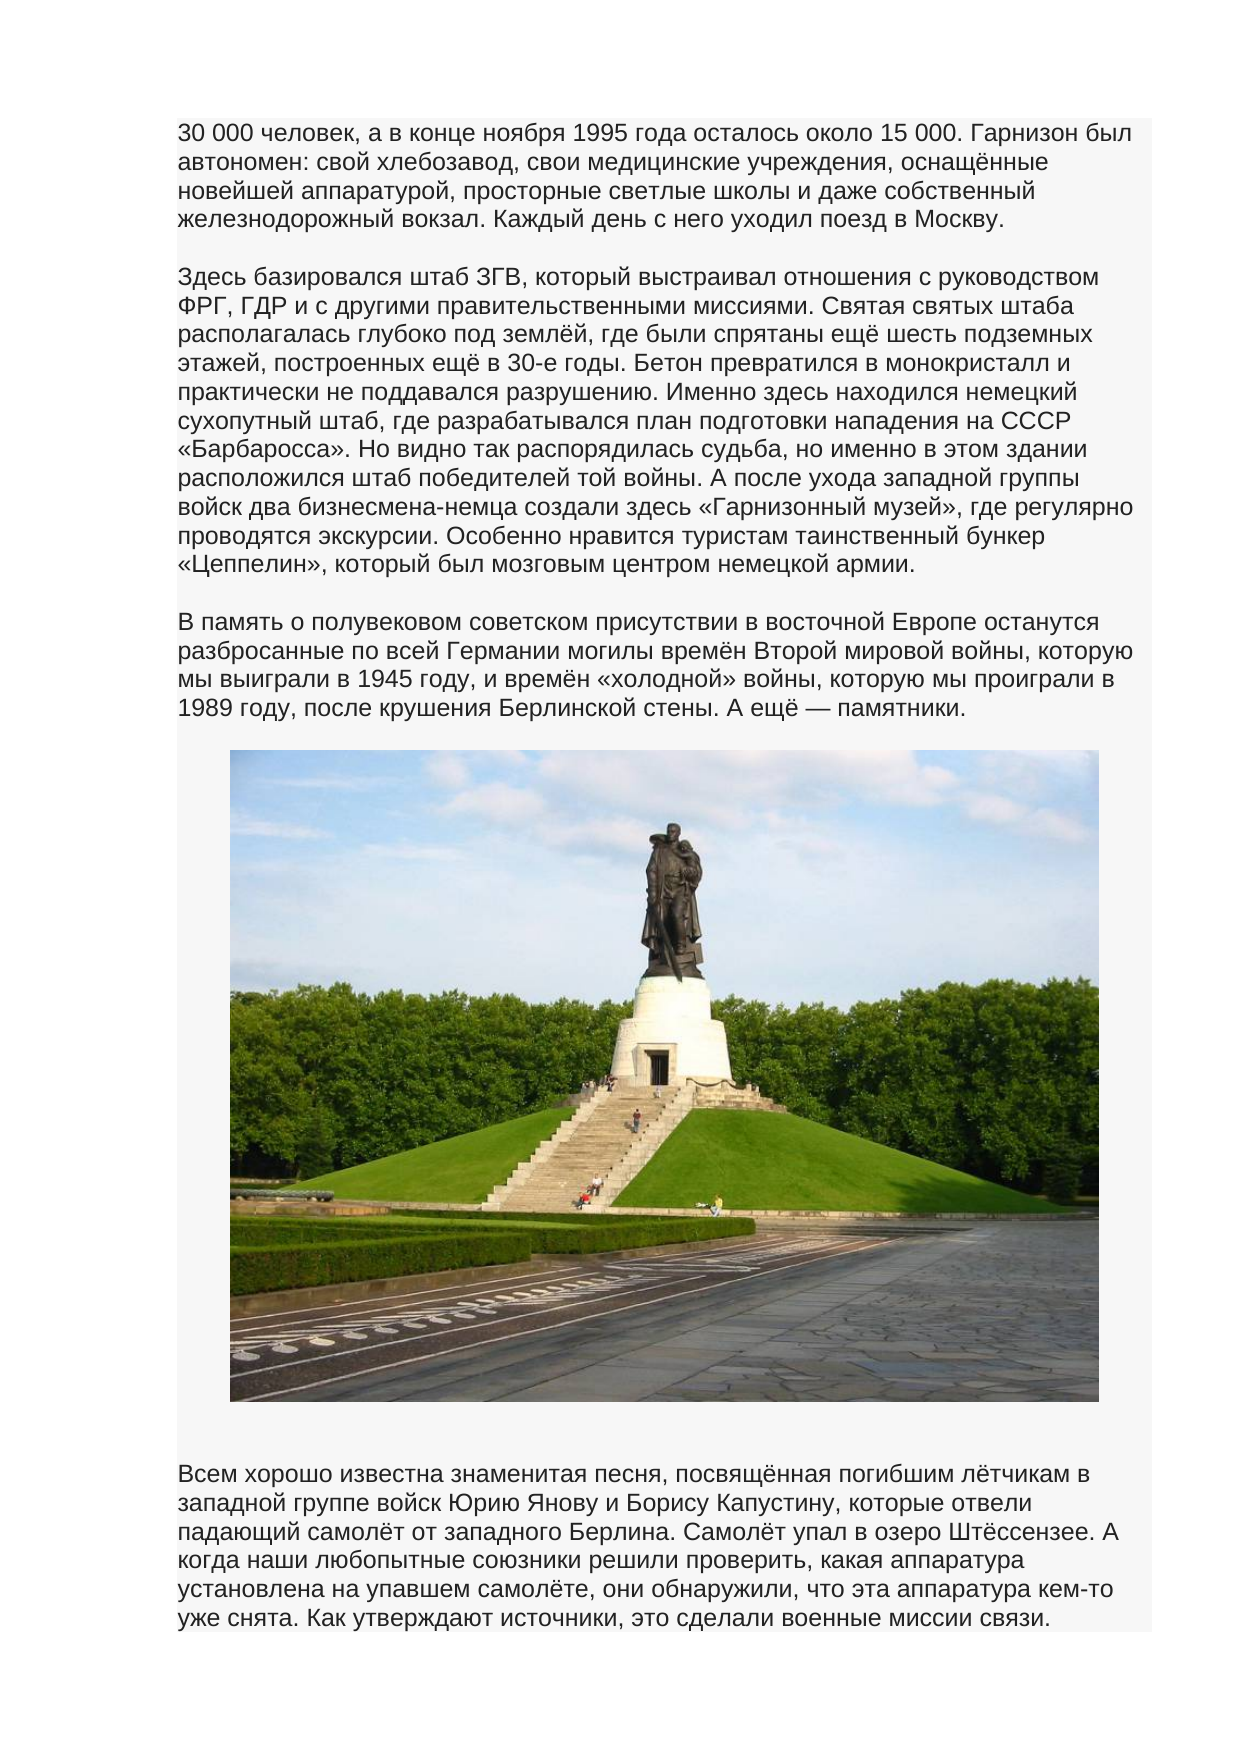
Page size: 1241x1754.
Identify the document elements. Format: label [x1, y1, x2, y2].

text [177, 1402, 1152, 1632]
picture [230, 750, 1099, 1402]
text [177, 118, 1152, 750]
